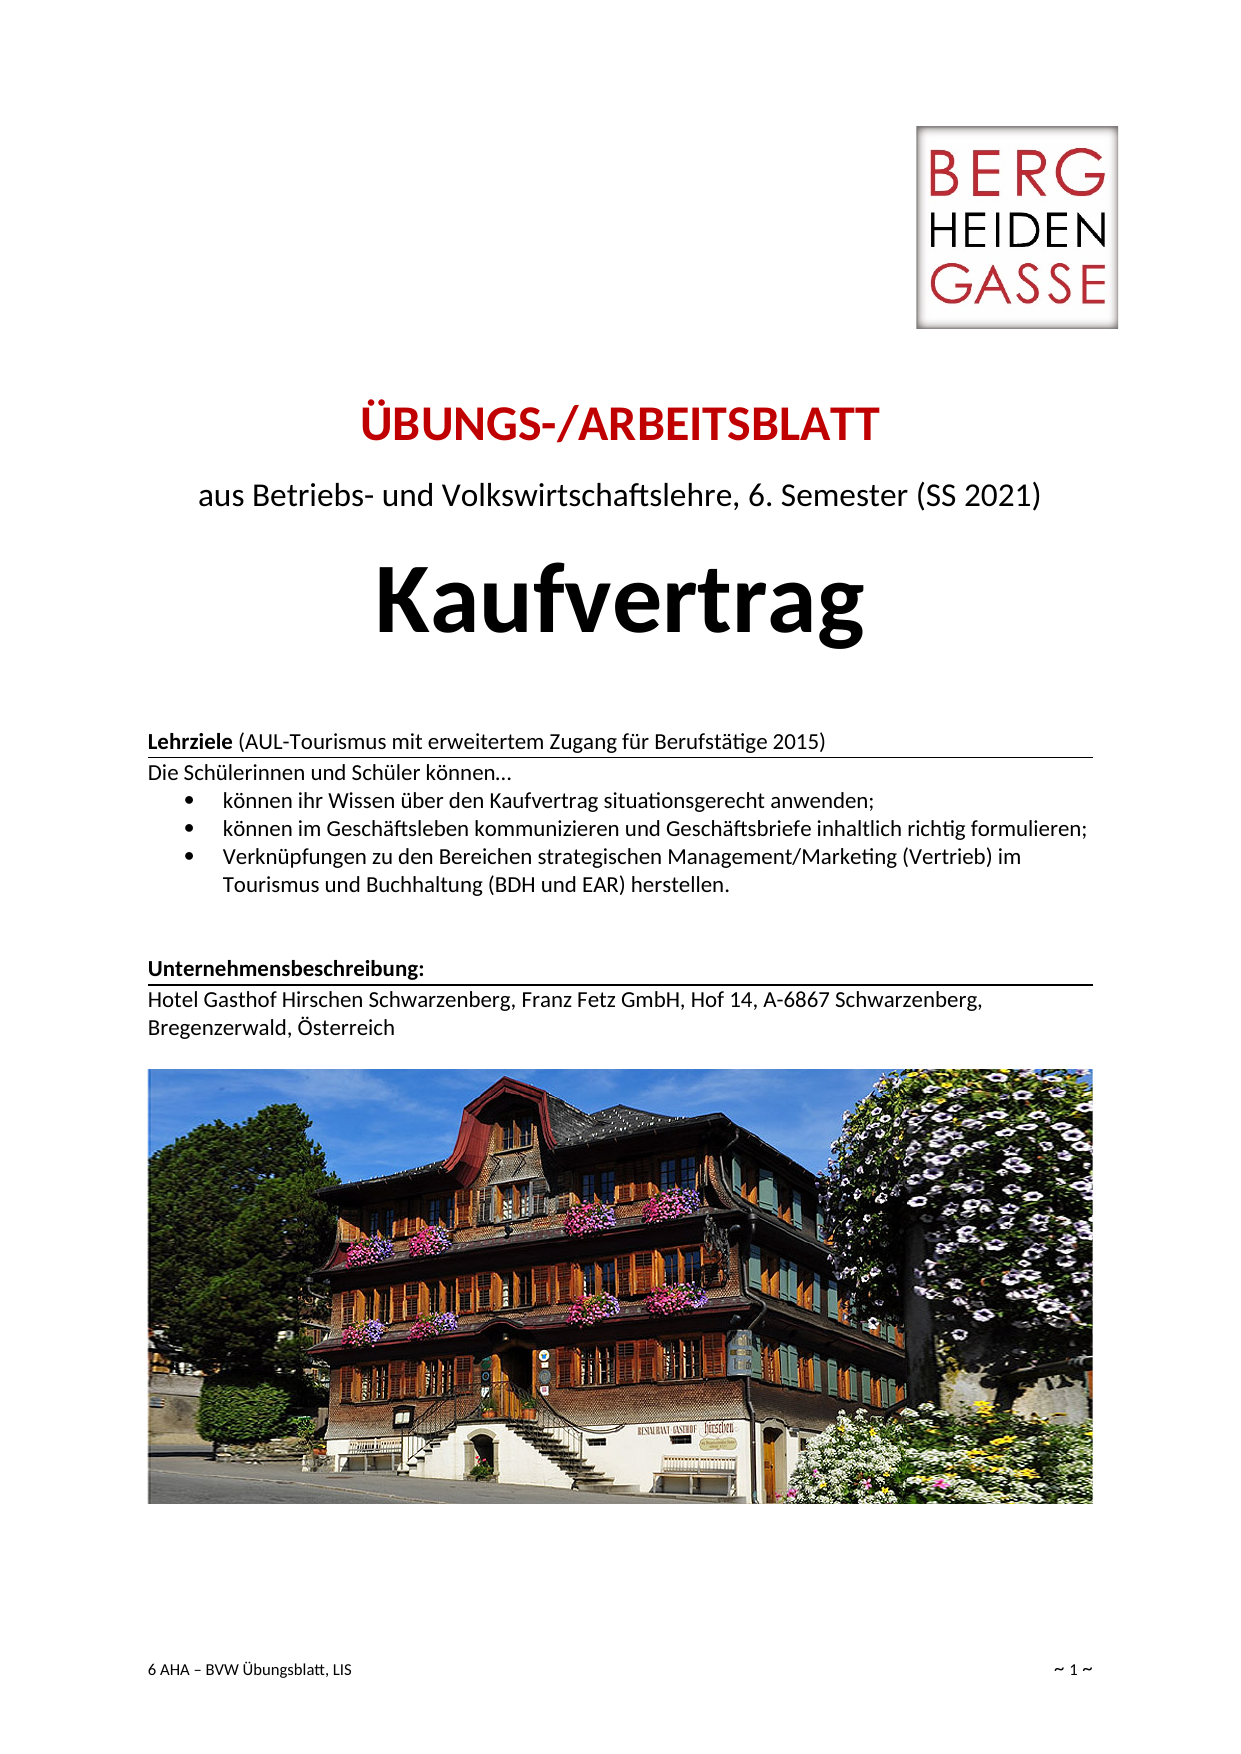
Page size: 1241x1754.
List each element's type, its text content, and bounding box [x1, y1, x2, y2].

text aus Betriebs- und Volkswirtschaftslehre, 6. Semester (SS 2021) [148, 474, 1093, 514]
text Kaufvertrag [148, 535, 1093, 657]
text Unternehmensbeschreibung: [148, 954, 1093, 984]
list Verknüpfungen zu den Bereichen strategischen Management/Marketing (Vertrieb) im Tourismus und Buchhaltung (BDH und EAR) herstellen. [185, 842, 1093, 898]
text ÜBUNGS-/ARBEITSBLATT [148, 392, 1093, 453]
text Die Schülerinnen und Schüler können… [148, 758, 1093, 786]
picture [147, 1069, 1093, 1504]
picture [916, 126, 1119, 329]
list können ihr Wissen über den Kaufvertrag situationsgerecht anwenden; [185, 786, 1093, 814]
list können im Geschäftsleben kommunizieren und Geschäftsbriefe inhaltlich richtig formulieren; [185, 814, 1093, 842]
text Hotel Gasthof Hirschen Schwarzenberg, Franz Fetz GmbH, Hof 14, A-6867 Schwarzenberg, Bregenzerwald, Österreich [148, 986, 1093, 1042]
text Lehrziele (AUL-Tourismus mit erweitertem Zugang für Berufstätige 2015) [148, 727, 1093, 757]
